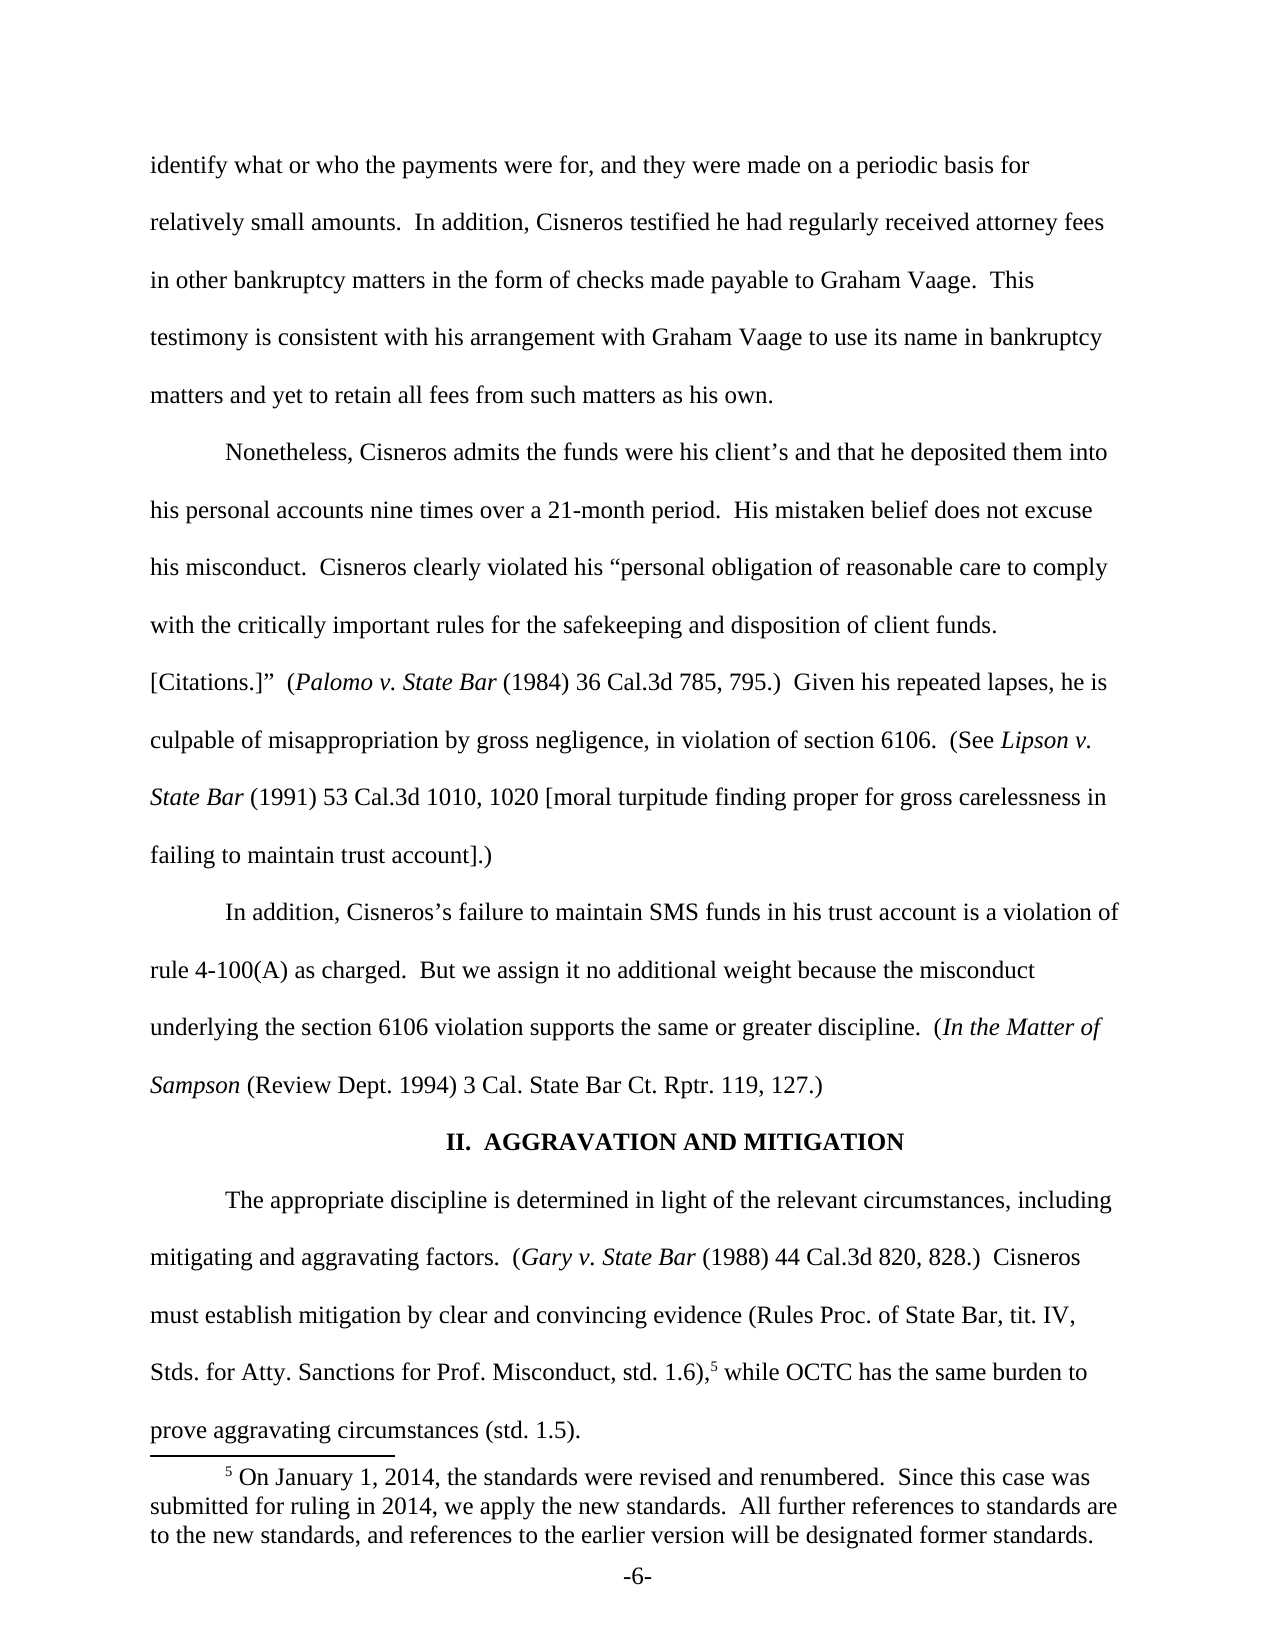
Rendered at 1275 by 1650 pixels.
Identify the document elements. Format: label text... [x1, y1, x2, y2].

list II. AGGRAVATION AND MITIGATION [225, 1127, 1125, 1156]
text In addition, Cisneros’s failure to maintain SMS funds in his trust account is a violation of rule 4-100(A) as charged. But we assign it no additional weight because the misconduct underlying the section 6106 violation supports the same or greater discipline. (In the Matter of Sampson (Review Dept. 1994) 3 Cal. State Bar Ct. Rptr. 119, 127.) [150, 897, 1125, 1099]
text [150, 150, 1125, 409]
text Nonetheless, Cisneros admits the funds were his client’s and that he deposited them into his personal accounts nine times over a 21-month period. His mistaken belief does not excuse his misconduct. Cisneros clearly violated his “personal obligation of reasonable care to comply with the critically important rules for the safekeeping and disposition of client funds. [Citations.]” (Palomo v. State Bar (1984) 36 Cal.3d 785, 795.) Given his repeated lapses, he is culpable of misappropriation by gross negligence, in violation of section 6106. (See Lipson v. State Bar (1991) 53 Cal.3d 1010, 1020 [moral turpitude finding proper for gross carelessness in failing to maintain trust account].) [150, 437, 1125, 869]
list The appropriate discipline is determined in light of the relevant circumstances, including mitigating and aggravating factors. (Gary v. State Bar (1988) 44 Cal.3d 820, 828.) Cisneros must establish mitigation by clear and convincing evidence (Rules Proc. of State Bar, tit. IV, Stds. for Atty. Sanctions for Prof. Misconduct, std. 1.6), while OCTC has the same burden to prove aggravating circumstances (std. 1.5). [150, 1185, 1125, 1444]
